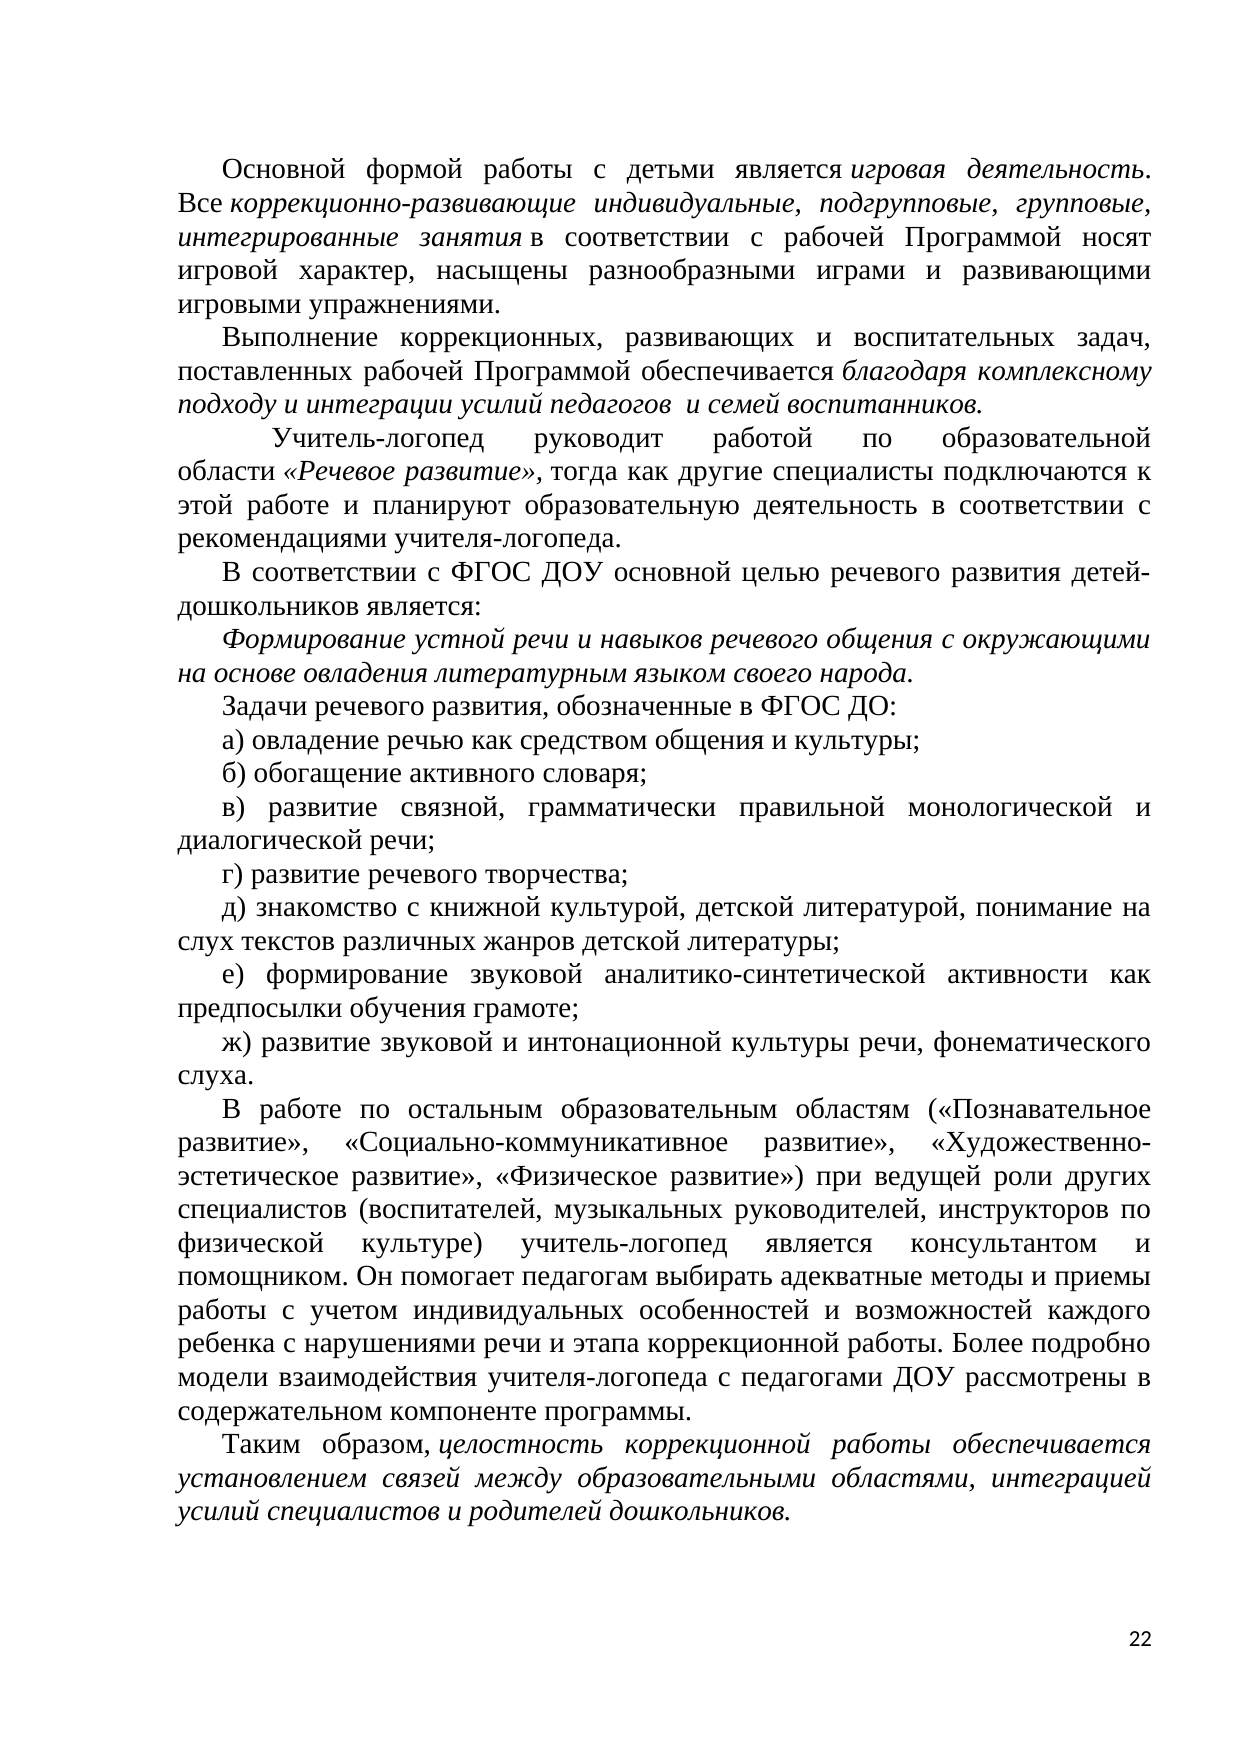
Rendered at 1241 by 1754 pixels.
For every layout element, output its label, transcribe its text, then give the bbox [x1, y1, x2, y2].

text Выполнение коррекционных, развивающих и воспитательных задач, поставленных рабочей Программой обеспечивается благодаря комплексному подходу и интеграции усилий педагогов и семей воспитанников. [177, 319, 1152, 420]
text а) овладение речью как средством общения и культуры; [177, 722, 1152, 755]
text В работе по остальным образовательным областям («Познавательное развитие», «Социально-коммуникативное развитие», «Художественно-эстетическое развитие», «Физическое развитие») при ведущей роли других специалистов (воспитателей, музыкальных руководителей, инструкторов по физической культуре) учитель-логопед является консультантом и помощником. Он помогает педагогам выбирать адекватные методы и приемы работы с учетом индивидуальных особенностей и возможностей каждого ребенка с нарушениями речи и этапа коррекционной работы. Более подробно модели взаимодействия учителя-логопеда с педагогами ДОУ рассмотрены в содержательном компоненте программы. [177, 1091, 1152, 1426]
text в) развитие связной, грамматически правильной монологической и диалогической речи; [177, 789, 1152, 856]
text б) обогащение активного словаря; [177, 755, 1152, 789]
text В соответствии с ФГОС ДОУ основной целью речевого развития детей-дошкольников является: [177, 554, 1152, 621]
text Задачи речевого развития, обозначенные в ФГОС ДО: [177, 688, 1152, 722]
text Формирование устной речи и навыков речевого общения с окружающими на основе овладения литературным языком своего народа. [177, 621, 1152, 688]
text д) знакомство с книжной культурой, детской литературой, понимание на слух текстов различных жанров детской литературы; [177, 889, 1152, 957]
text ж) развитие звуковой и интонационной культуры речи, фонематического слуха. [177, 1024, 1152, 1091]
text е) формирование звуковой аналитико-синтетической активности как предпосылки обучения грамоте; [177, 957, 1152, 1024]
text г) развитие речевого творчества; [177, 856, 1152, 889]
text Учитель-логопед руководит работой по образовательной области «Речевое развитие», тогда как другие специалисты подключаются к этой работе и планируют образовательную деятельность в соответствии с рекомендациями учителя-логопеда. [177, 420, 1152, 554]
text Таким образом, целостность коррекционной работы обеспечивается установлением связей между образовательными областями, интеграцией усилий специалистов и родителей дошкольников. [177, 1426, 1152, 1527]
text Основной формой работы с детьми является игровая деятельность. Все коррекционно-развивающие индивидуальные, подгрупповые, групповые, интегрированные занятия в соответствии с рабочей Программой носят игровой характер, насыщены разнообразными играми и развивающими игровыми упражнениями. [177, 152, 1152, 319]
